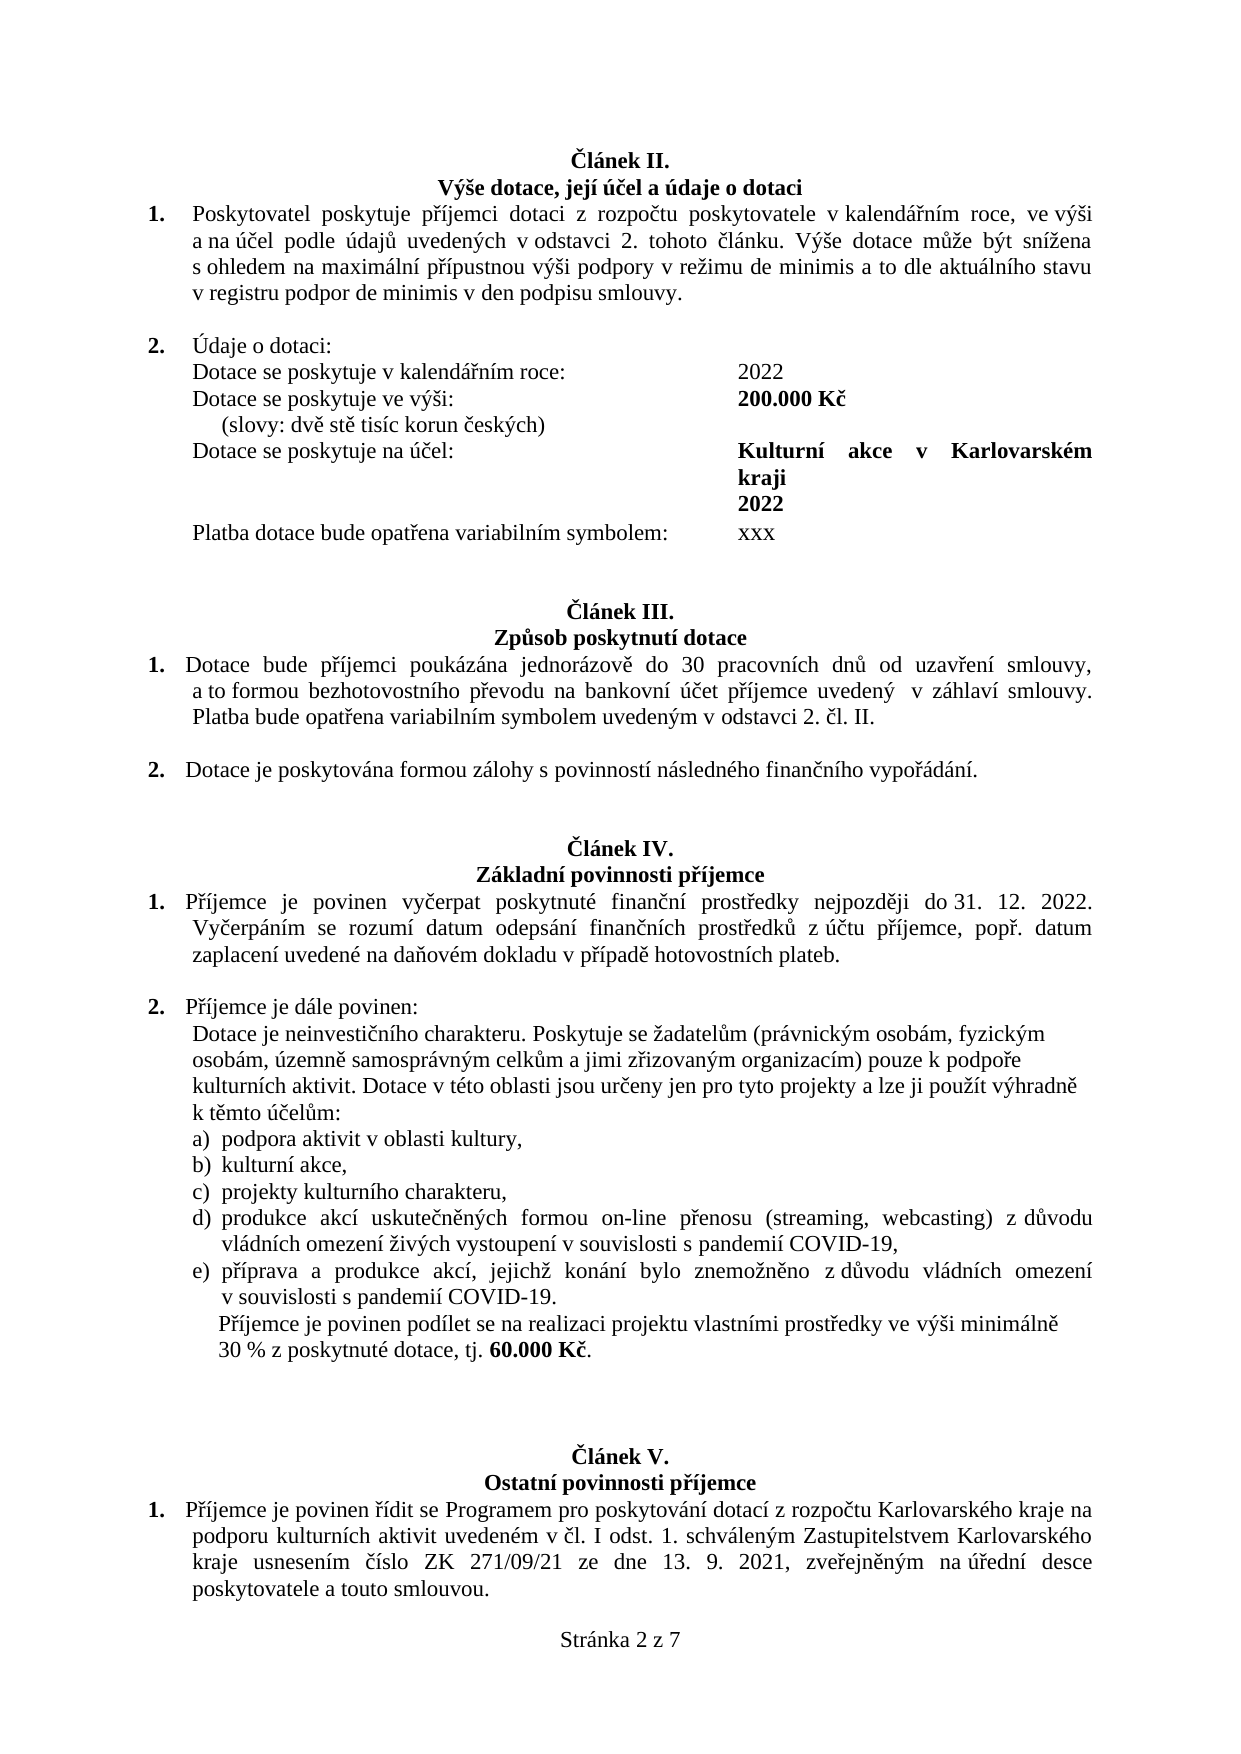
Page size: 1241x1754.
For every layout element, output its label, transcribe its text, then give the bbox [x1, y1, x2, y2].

list Dotace je poskytována formou zálohy s povinností následného finančního vypořádání. [148, 756, 1093, 782]
text Článek III. [148, 598, 1093, 624]
text (slovy: dvě stě tisíc korun českých) [192, 411, 1093, 437]
text Dotace se poskytuje v kalendářním roce: 2022 [192, 358, 1093, 385]
list Poskytovatel poskytuje příjemci dotaci z rozpočtu poskytovatele v kalendářním roce, ve výši a na účel podle údajů uvedených v odstavci 2. tohoto článku. Výše dotace může být snížena s ohledem na maximální přípustnou výši podpory v režimu de minimis a to dle aktuálního stavu v registru podpor de minimis v den podpisu smlouvy. [148, 200, 1093, 306]
text Způsob poskytnutí dotace [148, 624, 1093, 651]
list kulturní akce, [192, 1151, 1093, 1178]
list projekty kulturního charakteru, [192, 1178, 1093, 1204]
text Ostatní povinnosti příjemce [148, 1469, 1093, 1496]
text Dotace se poskytuje na účel: Kulturní akce v Karlovarském kraji 2022 [192, 437, 1093, 517]
text Dotace je neinvestičního charakteru. Poskytuje se žadatelům (právnickým osobám, fyzickým osobám, územně samosprávným celkům a jimi zřizovaným organizacím) pouze k podpoře kulturních aktivit. Dotace v této oblasti jsou určeny jen pro tyto projekty a lze ji použít výhradně k těmto účelům: [192, 1020, 1093, 1125]
text Platba dotace bude opatřena variabilním symbolem: xxx [192, 517, 1093, 545]
list příprava a produkce akcí, jejichž konání bylo znemožněno z důvodu vládních omezení v souvislosti s pandemií COVID-19. [192, 1257, 1093, 1309]
text Výše dotace, její účel a údaje o dotaci [148, 174, 1093, 200]
text Článek V. [148, 1443, 1093, 1469]
text Základní povinnosti příjemce [148, 862, 1093, 888]
list Údaje o dotaci: [148, 332, 1093, 358]
list produkce akcí uskutečněných formou on-line přenosu (streaming, webcasting) z důvodu vládních omezení živých vystoupení v souvislosti s pandemií COVID-19, [192, 1204, 1093, 1257]
list podpora aktivit v oblasti kultury, [192, 1125, 1093, 1151]
list Příjemce je povinen řídit se Programem pro poskytování dotací z rozpočtu Karlovarského kraje na podporu kulturních aktivit uvedeném v čl. I odst. 1. schváleným Zastupitelstvem Karlovarského kraje usnesením číslo ZK 271/09/21 ze dne 13. 9. 2021, zveřejněným na úřední desce poskytovatele a touto smlouvou. [148, 1496, 1093, 1601]
text Dotace se poskytuje ve výši: 200.000 Kč [192, 385, 1093, 411]
text Článek IV. [148, 835, 1093, 862]
text Příjemce je povinen podílet se na realizaci projektu vlastními prostředky ve výši minimálně 30 % z poskytnuté dotace, tj. 60.000 Kč. [207, 1309, 1093, 1362]
text Článek II. [148, 148, 1093, 174]
list Příjemce je dále povinen: [148, 993, 1093, 1020]
list Příjemce je povinen vyčerpat poskytnuté finanční prostředky nejpozději do 31. 12. 2022. Vyčerpáním se rozumí datum odepsání finančních prostředků z účtu příjemce, popř. datum zaplacení uvedené na daňovém dokladu v případě hotovostních plateb. [148, 888, 1093, 967]
list Dotace bude příjemci poukázána jednorázově do 30 pracovních dnů od uzavření smlouvy, a to formou bezhotovostního převodu na bankovní účet příjemce uvedený v záhlaví smlouvy. Platba bude opatřena variabilním symbolem uvedeným v odstavci 2. čl. II. [148, 651, 1093, 730]
